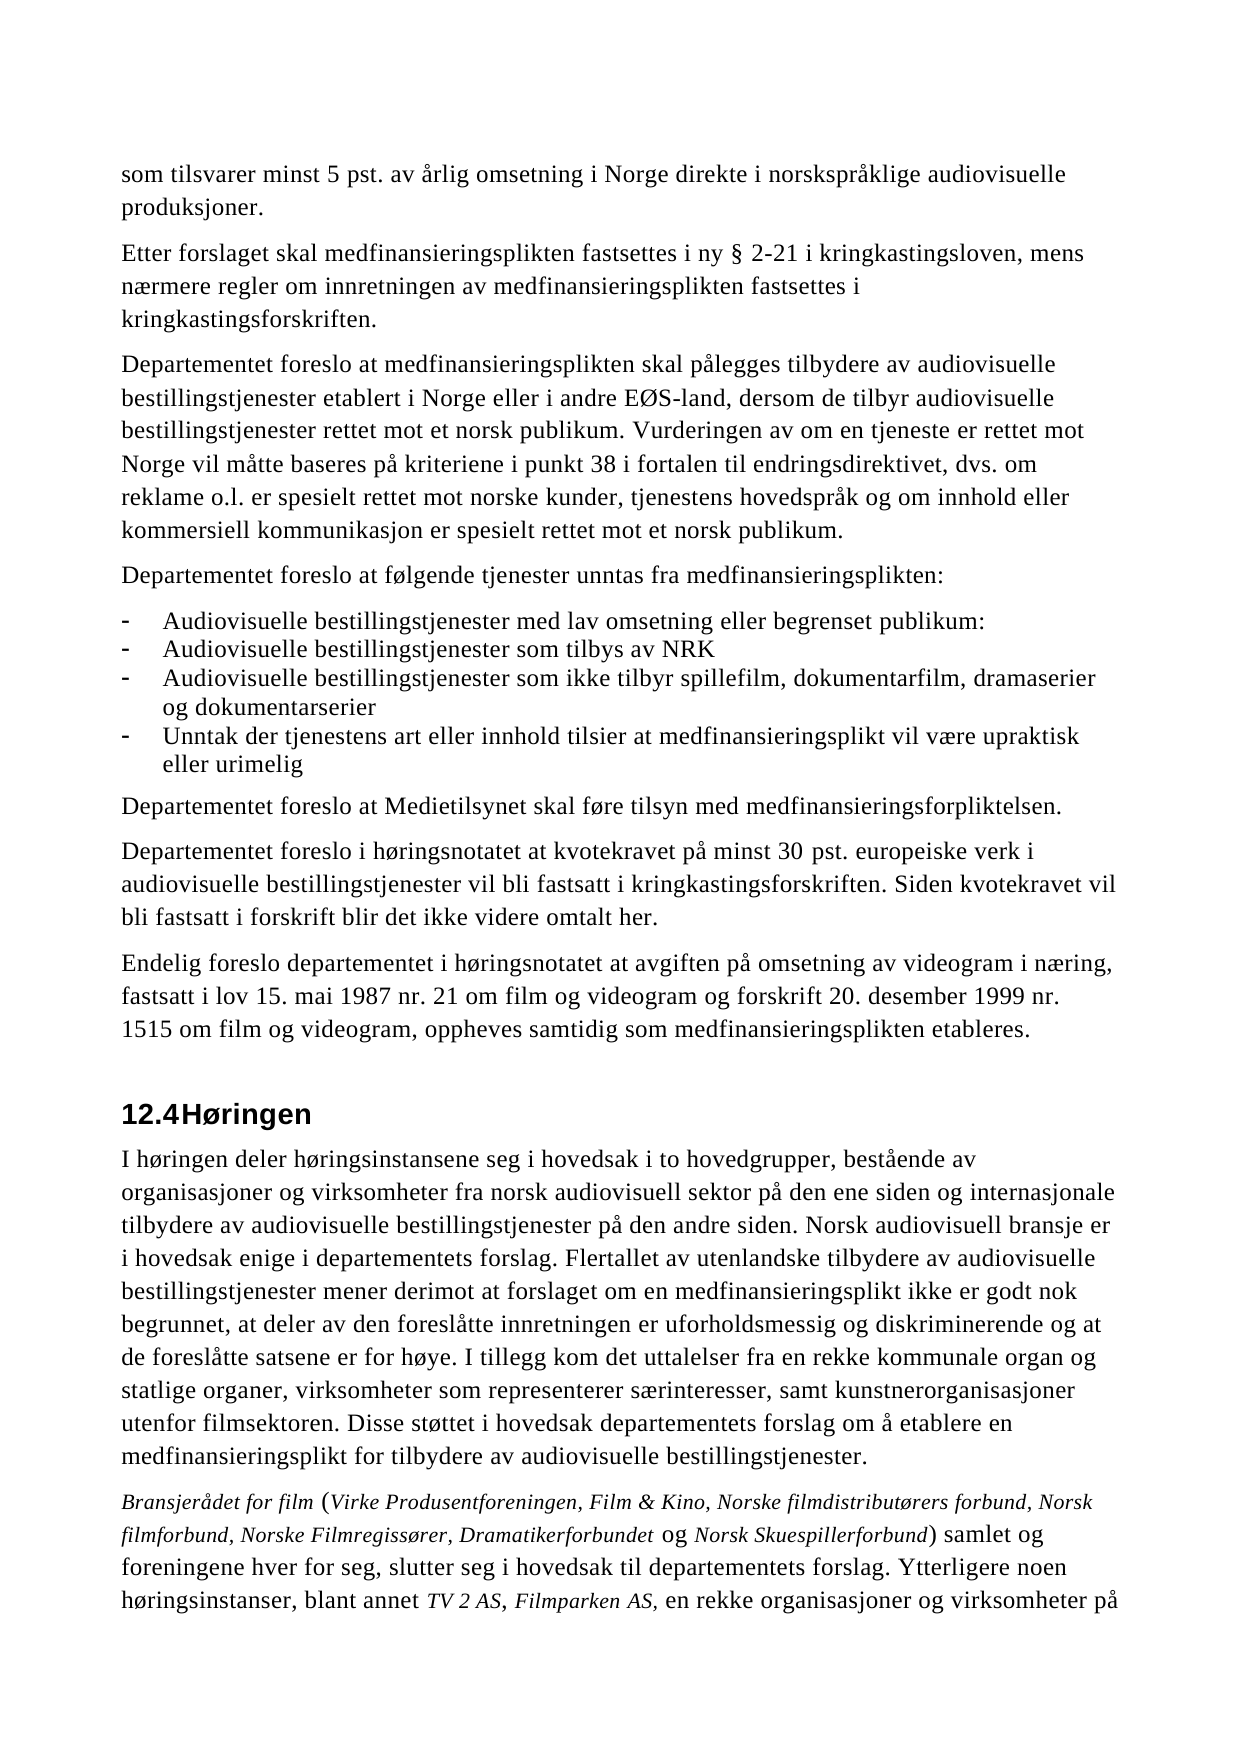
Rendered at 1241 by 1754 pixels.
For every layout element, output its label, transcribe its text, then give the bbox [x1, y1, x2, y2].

list Unntak der tjenestens art eller innhold tilsier at medfinansieringsplikt vil være upraktisk eller urimelig [121, 721, 1119, 778]
text Endelig foreslo departementet i høringsnotatet at avgiften på omsetning av videogram i næring, fastsatt i lov 15. mai 1987 nr. 21 om film og videogram og forskrift 20. desember 1999 nr. 1515 om film og videogram, oppheves samtidig som medfinansieringsplikten etableres. [121, 948, 1119, 1043]
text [121, 159, 1119, 221]
text Departementet foreslo at følgende tjenester unntas fra medfinansieringsplikten: [121, 560, 1119, 589]
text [121, 1486, 1119, 1614]
list Audiovisuelle bestillingstjenester som tilbys av NRK [121, 634, 1119, 663]
text Departementet foreslo at Medietilsynet skal føre tilsyn med medfinansieringsforpliktelsen. [121, 791, 1119, 819]
text Departementet foreslo at medfinansieringsplikten skal pålegges tilbydere av audiovisuelle bestillingstjenester etablert i Norge eller i andre EØS-land, dersom de tilbyr audiovisuelle bestillingstjenester rettet mot et norsk publikum. Vurderingen av om en tjeneste er rettet mot Norge vil måtte baseres på kriteriene i punkt 38 i fortalen til endringsdirektivet, dvs. om reklame o.l. er spesielt rettet mot norske kunder, tjenestens hovedspråk og om innhold eller kommersiell kommunikasjon er spesielt rettet mot et norsk publikum. [121, 349, 1119, 543]
text Etter forslaget skal medfinansieringsplikten fastsettes i ny § 2-21 i kringkastingsloven, mens nærmere regler om innretningen av medfinansieringsplikten fastsettes i kringkastingsforskriften. [121, 238, 1119, 333]
text Departementet foreslo i høringsnotatet at kvotekravet på minst 30 pst. europeiske verk i audiovisuelle bestillingstjenester vil bli fastsatt i kringkastingsforskriften. Siden kvotekravet vil bli fastsatt i forskrift blir det ikke videre omtalt her. [121, 836, 1119, 931]
list Audiovisuelle bestillingstjenester som ikke tilbyr spillefilm, dokumentarfilm, dramaserier og dokumentarserier [121, 663, 1119, 721]
text I høringen deler høringsinstansene seg i hovedsak i to hovedgrupper, bestående av organisasjoner og virksomheter fra norsk audiovisuell sektor på den ene siden og internasjonale tilbydere av audiovisuelle bestillingstjenester på den andre siden. Norsk audiovisuell bransje er i hovedsak enige i departementets forslag. Flertallet av utenlandske tilbydere av audiovisuelle bestillingstjenester mener derimot at forslaget om en medfinansieringsplikt ikke er godt nok begrunnet, at deler av den foreslåtte innretningen er uforholdsmessig og diskriminerende og at de foreslåtte satsene er for høye. I tillegg kom det uttalelser fra en rekke kommunale organ og statlige organer, virksomheter som representerer særinteresser, samt kunstnerorganisasjoner utenfor filmsektoren. Disse støttet i hovedsak departementets forslag om å etablere en medfinansieringsplikt for tilbydere av audiovisuelle bestillingstjenester. [121, 1144, 1119, 1470]
list Audiovisuelle bestillingstjenester med lav omsetning eller begrenset publikum: [121, 606, 1119, 634]
subtitle Høringen [121, 1097, 1119, 1130]
